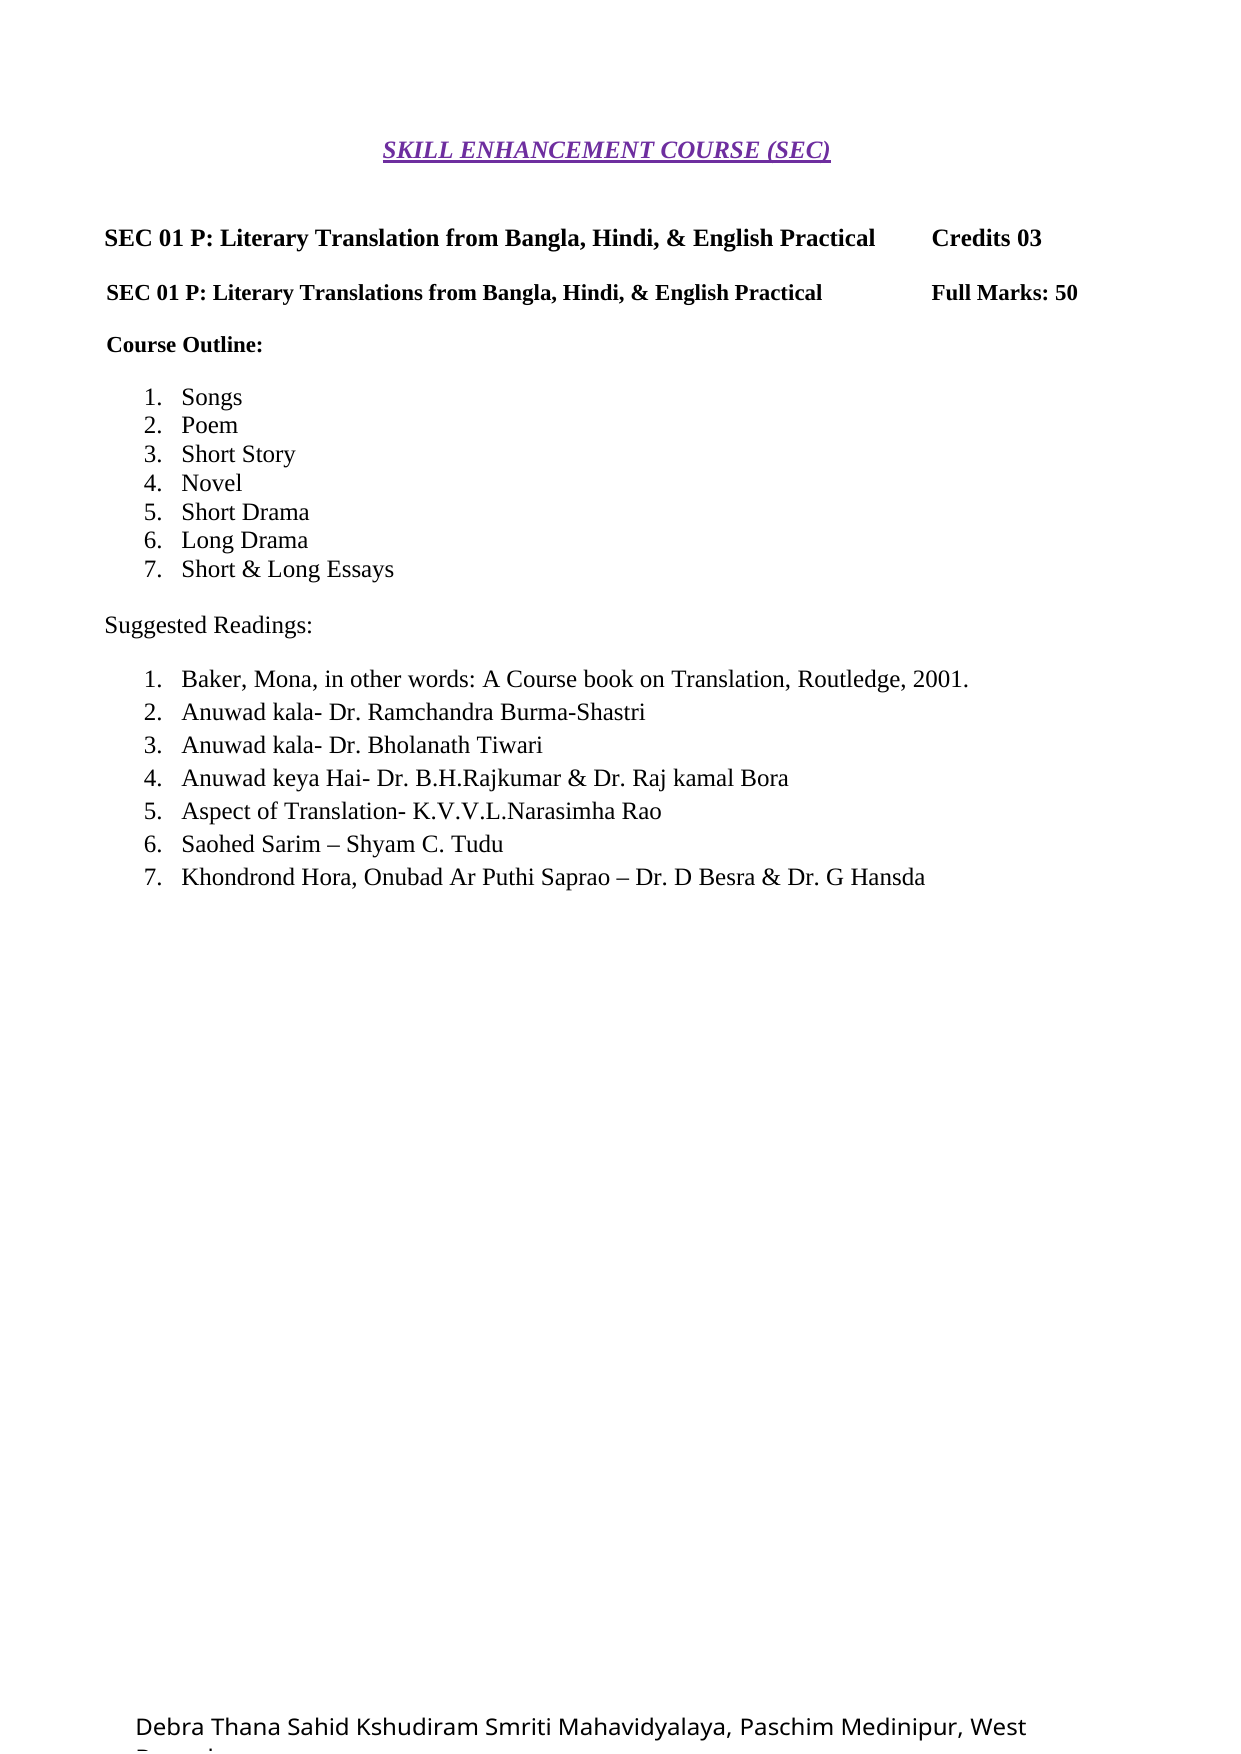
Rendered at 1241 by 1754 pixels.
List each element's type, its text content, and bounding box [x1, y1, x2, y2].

list Saohed Sarim – Shyam C. Tudu [144, 829, 1121, 858]
list Short Story [144, 439, 1121, 468]
list Anuwad keya Hai- Dr. B.H.Rajkumar & Dr. Raj kamal Bora [144, 763, 1121, 792]
subtitle SEC 01 P: Literary Translation from Bangla, Hindi, & English Practical Credits 03 [104, 223, 1121, 252]
list Short Drama [144, 497, 1121, 525]
list Anuwad kala- Dr. Ramchandra Burma-Shastri [144, 697, 1121, 726]
text SEC 01 P: Literary Translations from Bangla, Hindi, & English Practical Full Marks: 50 Course Outline: [106, 279, 1106, 358]
text SKILL ENHANCEMENT COURSE (SEC) [368, 135, 847, 164]
list Songs [144, 384, 1121, 410]
subtitle Suggested Readings: [104, 610, 1121, 639]
list Short & Long Essays [144, 554, 1121, 583]
list Anuwad kala- Dr. Bholanath Tiwari [144, 730, 1121, 759]
list Long Drama [144, 525, 1121, 554]
list Khondrond Hora, Onubad Ar Puthi Saprao – Dr. D Besra & Dr. G Hansda [144, 862, 1121, 891]
list Baker, Mona, in other words: A Course book on Translation, Routledge, 2001. [144, 664, 1121, 692]
list Aspect of Translation- K.V.V.L.Narasimha Rao [144, 796, 1121, 825]
list Poem [144, 410, 793, 439]
list Novel [144, 468, 1121, 497]
